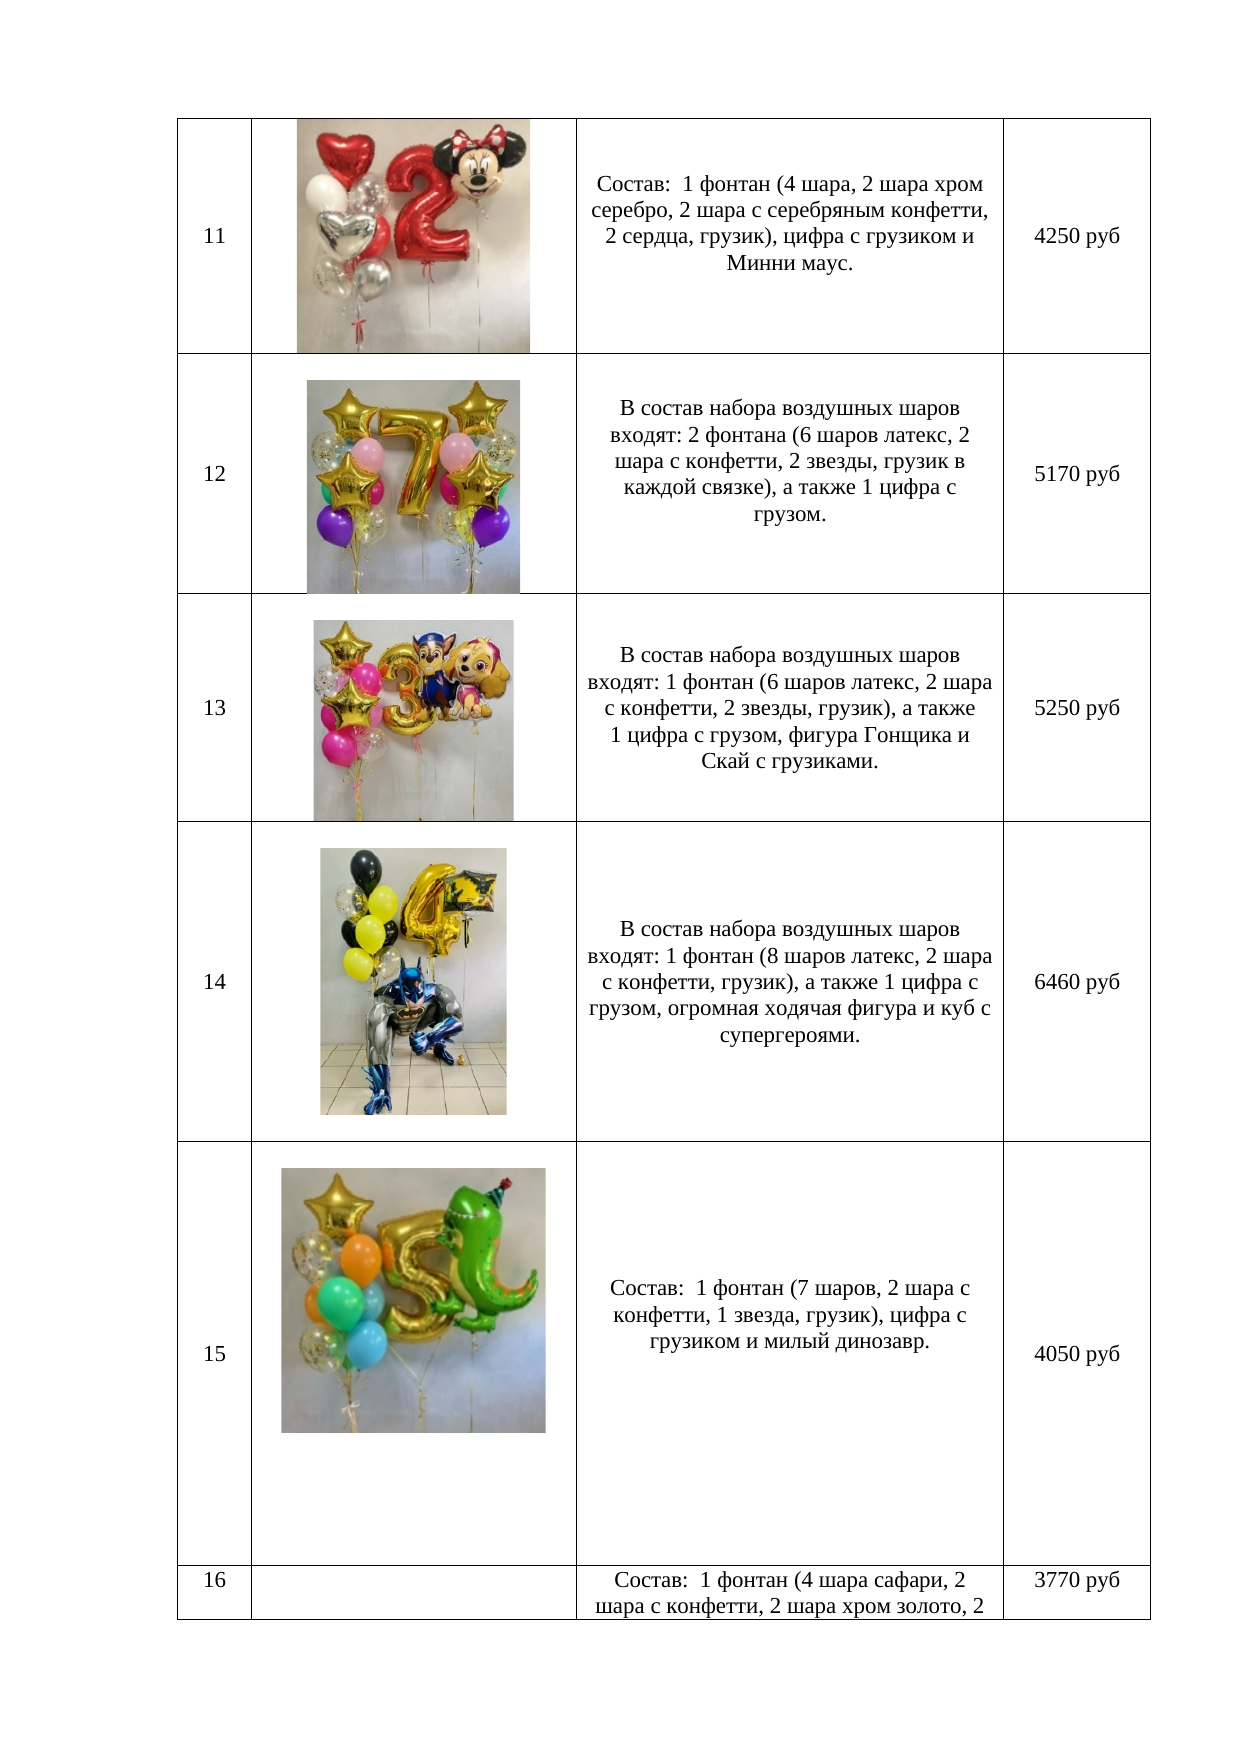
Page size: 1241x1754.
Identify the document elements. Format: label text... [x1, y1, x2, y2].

table_cell В состав набора воздушных шаров входят: 1 фонтан (6 шаров латекс, 2 шара с конфетти, 2 звезды, грузик), а также 1 цифра с грузом, фигура Гонщика и Скай с грузиками. [577, 594, 1003, 821]
table_cell 14 [178, 822, 251, 1141]
table_cell В состав набора воздушных шаров входят: 1 фонтан (8 шаров латекс, 2 шара с конфетти, грузик), а также 1 цифра с грузом, огромная ходячая фигура и куб с супергероями. [577, 822, 1003, 1141]
table_cell [252, 1566, 576, 1618]
table_cell Состав: 1 фонтан (7 шаров, 2 шара с конфетти, 1 звезда, грузик), цифра с грузиком и милый динозавр. [577, 1142, 1003, 1565]
table_cell 13 [178, 594, 251, 821]
table_cell 5250 руб [1004, 594, 1150, 821]
table_cell 16 [178, 1566, 251, 1618]
table_cell Состав: 1 фонтан (4 шара, 2 шара хром серебро, 2 шара с серебряным конфетти, 2 сердца, грузик), цифра с грузиком и Минни маус. [577, 119, 1003, 352]
table_cell В состав набора воздушных шаров входят: 2 фонтана (6 шаров латекс, 2 шара с конфетти, 2 звезды, грузик в каждой связке), а также 1 цифра с грузом. [577, 354, 1003, 593]
table_cell [252, 594, 576, 821]
picture [296, 119, 531, 353]
picture [306, 380, 521, 594]
picture [313, 620, 514, 821]
table_cell 6460 руб [1004, 822, 1150, 1141]
table_cell 4050 руб [1004, 1142, 1150, 1565]
table_cell [252, 119, 296, 352]
table_cell [252, 822, 576, 1141]
table_cell 11 [178, 119, 251, 352]
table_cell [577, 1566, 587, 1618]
picture [320, 848, 507, 1115]
table_cell 12 [178, 354, 251, 593]
table_cell [531, 119, 576, 352]
picture [281, 1168, 546, 1433]
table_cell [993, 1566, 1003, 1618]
table_cell 15 [178, 1142, 251, 1565]
table_cell 4250 руб [1004, 119, 1150, 352]
table_cell [252, 354, 576, 593]
table_cell [252, 1142, 576, 1565]
table_cell 5170 руб [1004, 354, 1150, 593]
table_cell 3770 руб [1004, 1566, 1150, 1618]
